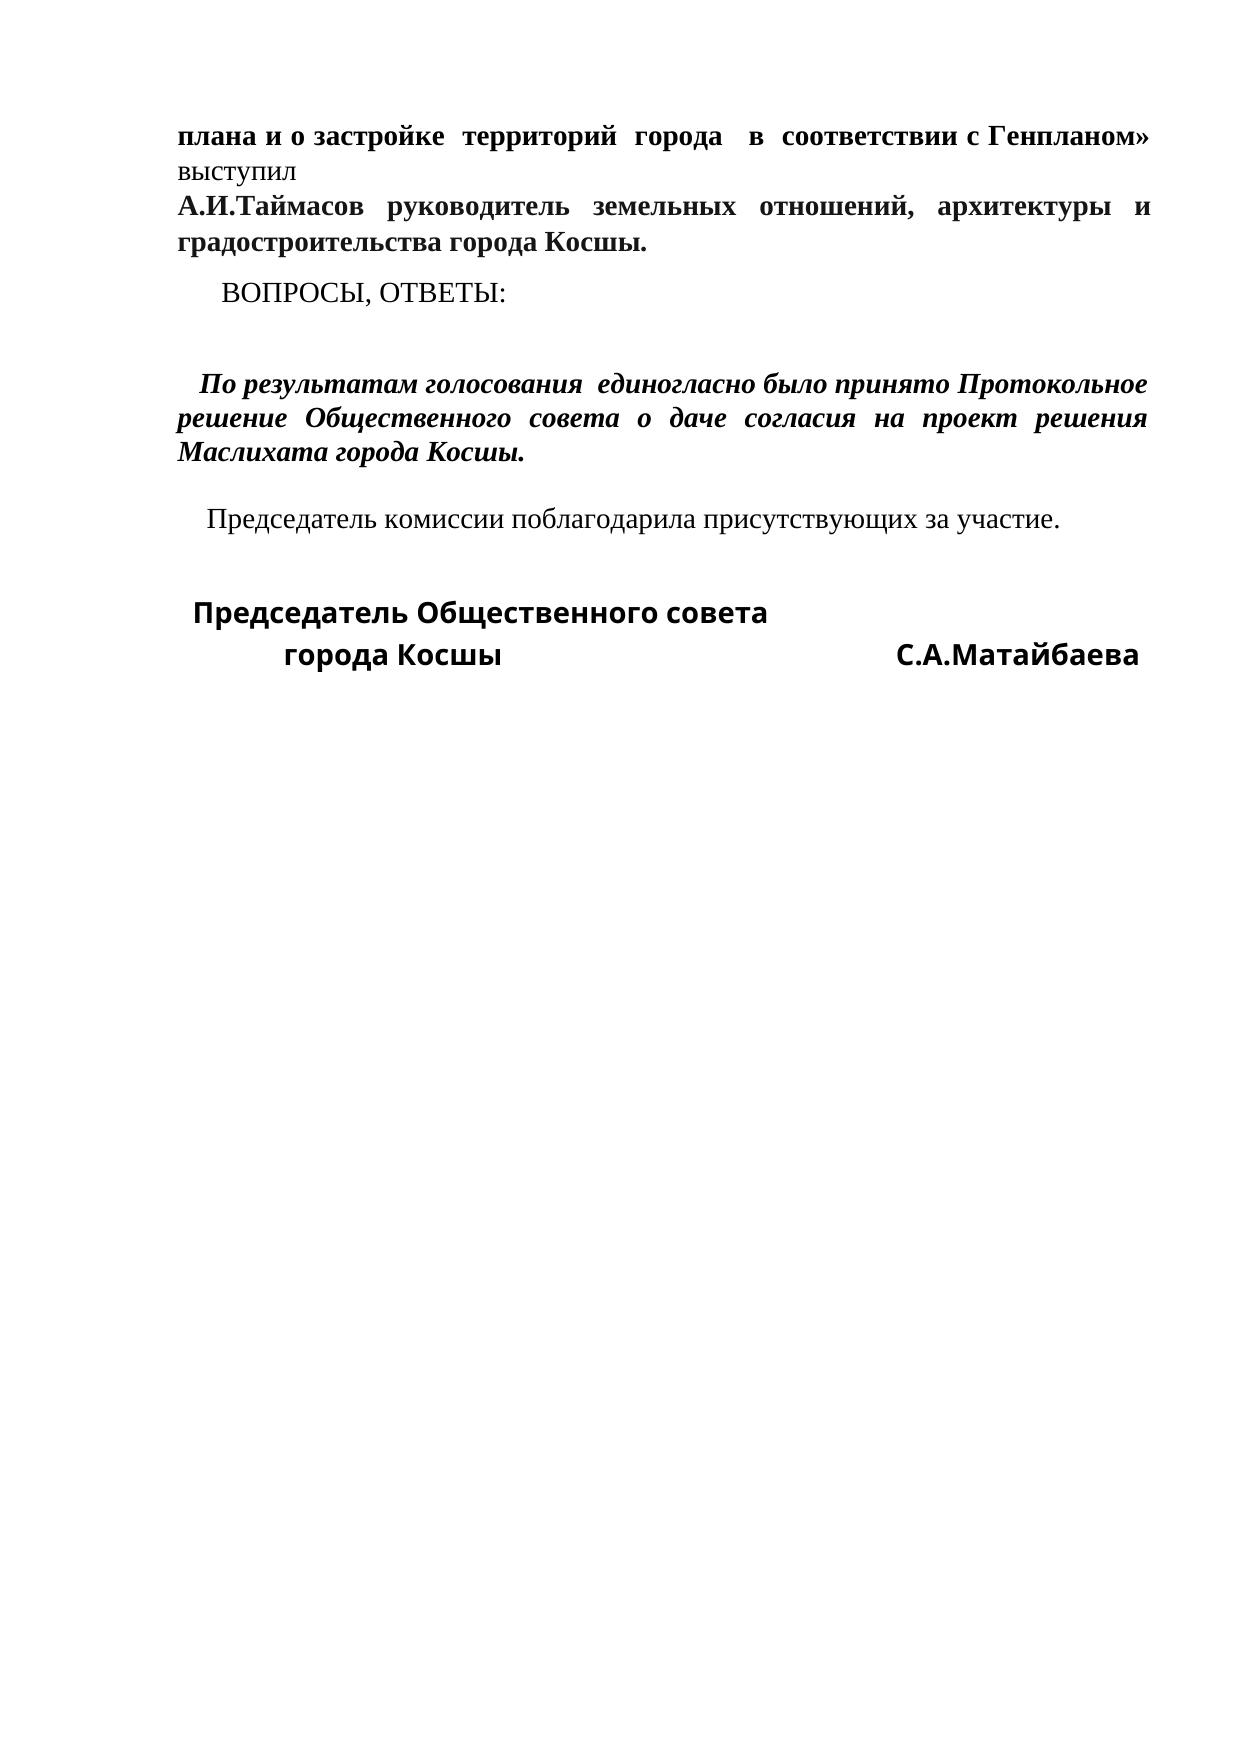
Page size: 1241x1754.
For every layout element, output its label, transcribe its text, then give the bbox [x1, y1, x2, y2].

text Председатель Общественного совета [162, 592, 1152, 632]
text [177, 118, 1152, 187]
list Председатель комиссии поблагодарила присутствующих за участие. [177, 501, 1152, 534]
text А.И.Таймасов руководитель земельных отношений, архитектуры и градостроительства города Косшы. [177, 188, 1152, 257]
list ВОПРОСЫ, ОТВЕТЫ: [177, 276, 1152, 309]
text города Косшы С.А.Матайбаева [162, 634, 1152, 674]
